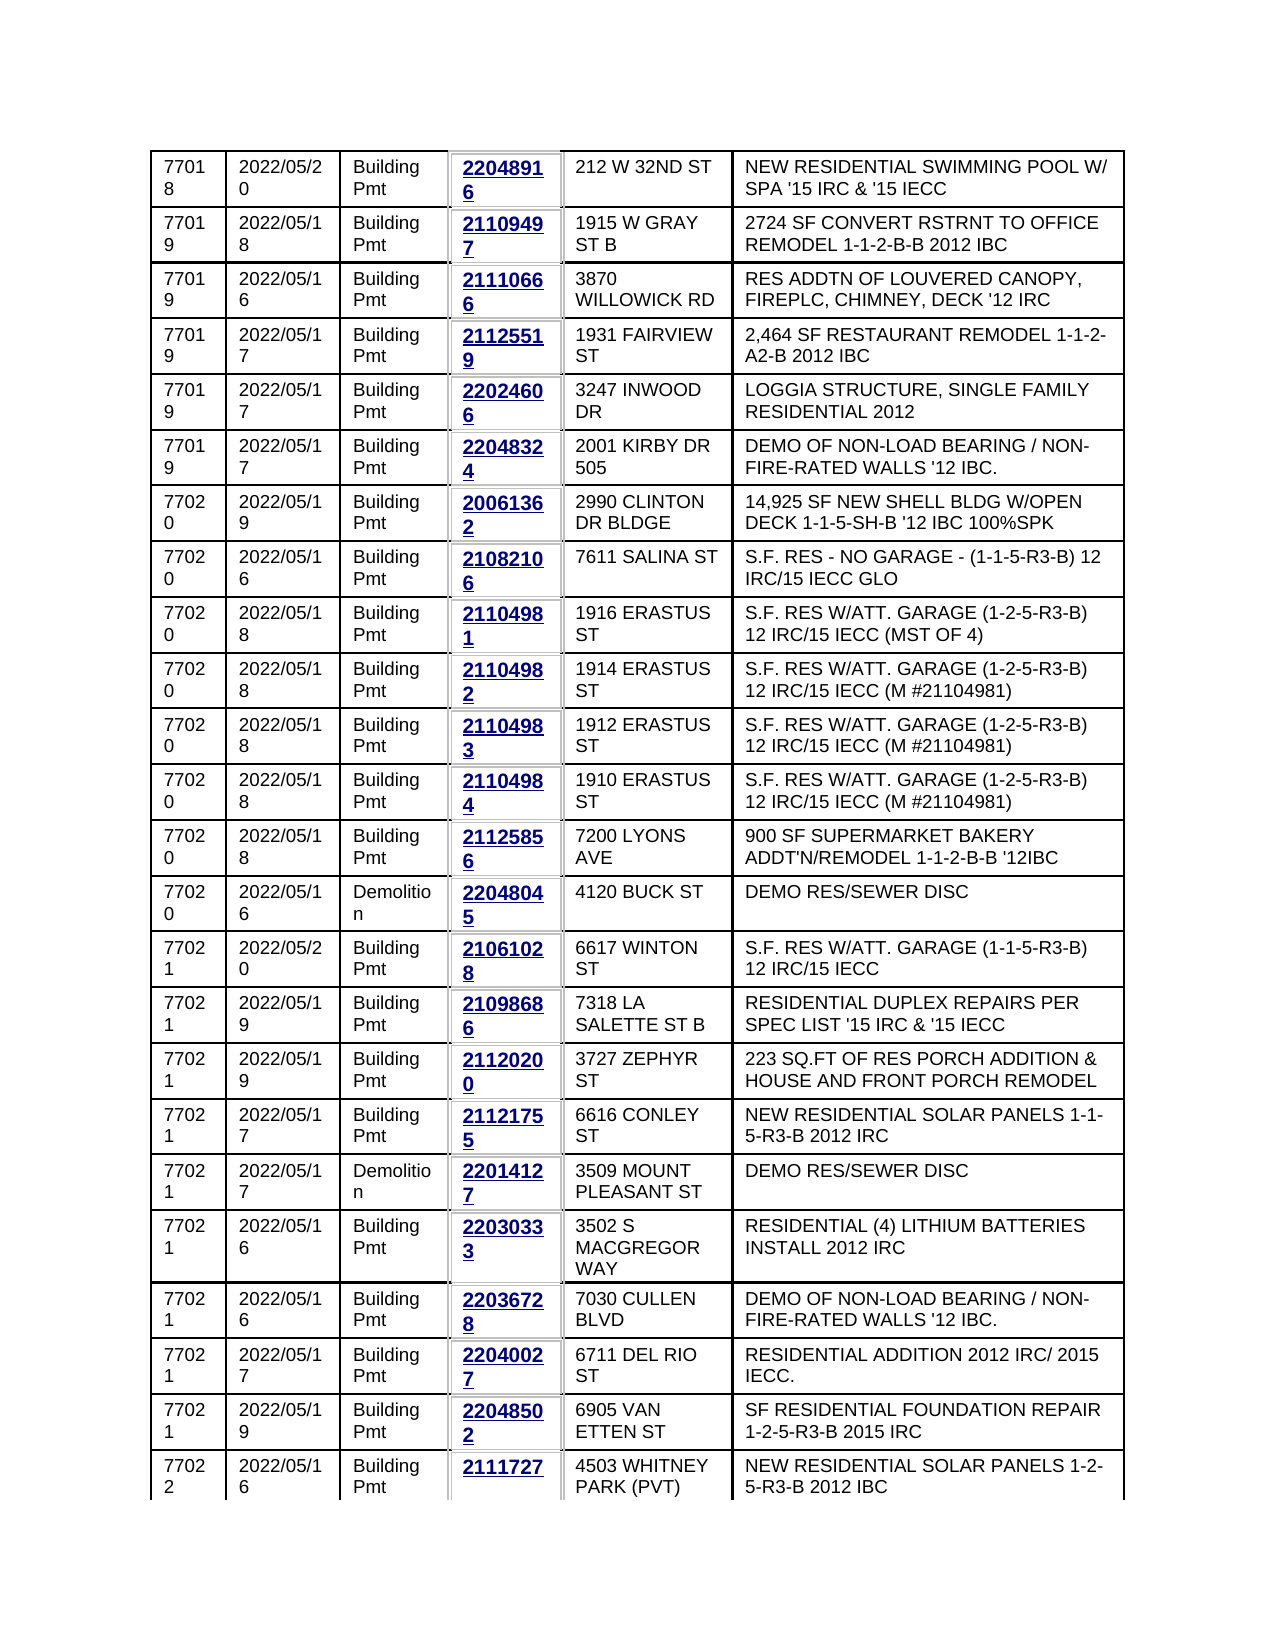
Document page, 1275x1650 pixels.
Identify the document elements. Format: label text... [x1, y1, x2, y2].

table_cell 21121755 [452, 1102, 560, 1153]
table_cell 1914 ERASTUS ST [565, 654, 731, 707]
table_cell Building Pmt [341, 709, 447, 763]
table_cell 77020 [152, 765, 225, 819]
table_cell S.F. RES W/ATT. GARAGE (1-2-5-R3-B) 12 IRC/15 IECC (MST OF 4) [734, 598, 1123, 652]
table_cell Building Pmt [341, 542, 447, 596]
table_cell 77019 [152, 264, 225, 317]
table_cell 2022/05/18 [227, 765, 339, 819]
table_cell 21104981 [452, 601, 560, 652]
table_cell 20061362 [452, 489, 560, 540]
table_cell RES ADDTN OF LOUVERED CANOPY, FIREPLC, CHIMNEY, DECK '12 IRC [734, 264, 1123, 317]
table_cell 77021 [152, 1211, 225, 1281]
table_cell 2022/05/16 [227, 542, 339, 596]
table_cell 21117276 [452, 1453, 560, 1499]
table_cell RESIDENTIAL (4) LITHIUM BATTERIES INSTALL 2012 IRC [734, 1211, 1123, 1281]
table_cell 7611 SALINA ST [565, 542, 731, 596]
table_cell 3509 MOUNT PLEASANT ST [565, 1155, 731, 1209]
table_cell 21104982 [452, 656, 560, 707]
table_cell 77021 [152, 1339, 225, 1393]
table_cell Building Pmt [341, 932, 447, 986]
table_cell Building Pmt [341, 1100, 447, 1153]
table_cell 22048916 [452, 155, 560, 206]
table_cell NEW RESIDENTIAL SWIMMING POOL W/ SPA '15 IRC & '15 IECC [734, 152, 1123, 206]
table_cell 3502 S MACGREGOR WAY [565, 1211, 731, 1281]
table_cell Demolition [341, 1155, 447, 1209]
table_cell LOGGIA STRUCTURE, SINGLE FAMILY RESIDENTIAL 2012 [734, 375, 1123, 429]
table_cell 1916 ERASTUS ST [565, 598, 731, 652]
table_cell 212 W 32ND ST [565, 152, 731, 206]
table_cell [565, 1451, 731, 1499]
table_cell Building Pmt [341, 1395, 447, 1448]
table_cell RESIDENTIAL DUPLEX REPAIRS PER SPEC LIST '15 IRC & '15 IECC [734, 988, 1123, 1042]
table_cell Building Pmt [341, 1211, 447, 1281]
table_cell 2990 CLINTON DR BLDGE [565, 486, 731, 540]
table_cell 2022/05/16 [227, 1211, 339, 1281]
table_cell 22048045 [452, 879, 560, 930]
table_cell 4120 BUCK ST [565, 877, 731, 930]
table_cell 2001 KIRBY DR 505 [565, 431, 731, 484]
table_cell 77021 [152, 1284, 225, 1337]
table_cell DEMO RES/SEWER DISC [734, 877, 1123, 930]
table_cell SF RESIDENTIAL FOUNDATION REPAIR 1-2-5-R3-B 2015 IRC [734, 1395, 1123, 1448]
table_cell 2022/05/18 [227, 208, 339, 261]
table_cell 22040027 [452, 1342, 560, 1393]
table_cell Building Pmt [341, 486, 447, 540]
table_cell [734, 1451, 1123, 1499]
table_cell S.F. RES W/ATT. GARAGE (1-2-5-R3-B) 12 IRC/15 IECC (M #21104981) [734, 765, 1123, 819]
table_cell 2,464 SF RESTAURANT REMODEL 1-1-2-A2-B 2012 IBC [734, 319, 1123, 373]
table_cell 3247 INWOOD DR [565, 375, 731, 429]
table_cell 77020 [152, 877, 225, 930]
table_cell 2022/05/16 [227, 1284, 339, 1337]
table_cell 21125519 [452, 322, 560, 373]
table_cell 21104983 [452, 712, 560, 763]
table_cell Building Pmt [341, 264, 447, 317]
table_cell 22024606 [452, 378, 560, 429]
table_cell 3870 WILLOWICK RD [565, 264, 731, 317]
table_cell 6905 VAN ETTEN ST [565, 1395, 731, 1448]
table_cell 77020 [152, 486, 225, 540]
table_cell 900 SF SUPERMARKET BAKERY ADDT'N/REMODEL 1-1-2-B-B '12IBC [734, 821, 1123, 874]
table_cell DEMO RES/SEWER DISC [734, 1155, 1123, 1209]
table_cell 2724 SF CONVERT RSTRNT TO OFFICE REMODEL 1-1-2-B-B 2012 IBC [734, 208, 1123, 261]
table_cell Building Pmt [341, 375, 447, 429]
table_cell 77019 [152, 208, 225, 261]
table_cell DEMO OF NON-LOAD BEARING / NON-FIRE-RATED WALLS '12 IBC. [734, 431, 1123, 484]
table_cell 77020 [152, 709, 225, 763]
table_cell 21120200 [452, 1046, 560, 1097]
table_cell 22036728 [452, 1286, 560, 1337]
table_cell NEW RESIDENTIAL SOLAR PANELS 1-1-5-R3-B 2012 IRC [734, 1100, 1123, 1153]
table_cell 21110666 [452, 266, 560, 317]
table_cell Building Pmt [341, 208, 447, 261]
table_cell 21109497 [452, 211, 560, 261]
table_cell 77020 [152, 542, 225, 596]
table_cell Building Pmt [341, 765, 447, 819]
table_cell Building Pmt [341, 821, 447, 874]
table_cell 77021 [152, 1100, 225, 1153]
table_cell S.F. RES W/ATT. GARAGE (1-1-5-R3-B) 12 IRC/15 IECC [734, 932, 1123, 986]
table_cell S.F. RES W/ATT. GARAGE (1-2-5-R3-B) 12 IRC/15 IECC (M #21104981) [734, 654, 1123, 707]
table_cell 2022/05/18 [227, 598, 339, 652]
table_cell 2022/05/20 [227, 152, 339, 206]
table_cell RESIDENTIAL ADDITION 2012 IRC/ 2015 IECC. [734, 1339, 1123, 1393]
table_cell 7318 LA SALETTE ST B [565, 988, 731, 1042]
table_cell Building Pmt [341, 598, 447, 652]
table_cell 1912 ERASTUS ST [565, 709, 731, 763]
table_cell 2022/05/18 [227, 821, 339, 874]
table_cell 2022/05/16 [227, 877, 339, 930]
table_cell Building Pmt [341, 152, 447, 206]
table_cell 77022 [152, 1451, 225, 1499]
table_cell 1915 W GRAY ST B [565, 208, 731, 261]
table_cell 77020 [152, 654, 225, 707]
table_cell 22014127 [452, 1158, 560, 1209]
table_cell 7030 CULLEN BLVD [565, 1284, 731, 1337]
table_cell Building Pmt [341, 431, 447, 484]
table_cell 1910 ERASTUS ST [565, 765, 731, 819]
table_cell Demolition [341, 877, 447, 930]
table_cell 223 SQ.FT OF RES PORCH ADDITION & HOUSE AND FRONT PORCH REMODEL [734, 1044, 1123, 1097]
table_cell 2022/05/18 [227, 709, 339, 763]
table_cell 2022/05/18 [227, 654, 339, 707]
table_cell 77021 [152, 988, 225, 1042]
table_cell 7200 LYONS AVE [565, 821, 731, 874]
table_cell 77019 [152, 431, 225, 484]
table_cell 22048502 [452, 1398, 560, 1448]
table_cell 77018 [152, 152, 225, 206]
table_cell 21061028 [452, 935, 560, 986]
table_cell 77021 [152, 1395, 225, 1448]
table_cell 3727 ZEPHYR ST [565, 1044, 731, 1097]
table_cell Building Pmt [341, 1339, 447, 1393]
table_cell 2022/05/16 [227, 264, 339, 317]
table_cell 6711 DEL RIO ST [565, 1339, 731, 1393]
table_cell 21082106 [452, 545, 560, 596]
table_cell 21125856 [452, 823, 560, 874]
table_cell Building Pmt [341, 988, 447, 1042]
table_cell S.F. RES W/ATT. GARAGE (1-2-5-R3-B) 12 IRC/15 IECC (M #21104981) [734, 709, 1123, 763]
table_cell 1931 FAIRVIEW ST [565, 319, 731, 373]
table_cell 2022/05/17 [227, 319, 339, 373]
table_cell 2022/05/20 [227, 932, 339, 986]
table_cell Building Pmt [341, 654, 447, 707]
table_cell 2022/05/17 [227, 1155, 339, 1209]
table_cell 2022/05/19 [227, 486, 339, 540]
table_cell 77020 [152, 598, 225, 652]
table_cell 14,925 SF NEW SHELL BLDG W/OPEN DECK 1-1-5-SH-B '12 IBC 100%SPK [734, 486, 1123, 540]
table_cell Building Pmt [341, 1451, 447, 1499]
table_cell S.F. RES - NO GARAGE - (1-1-5-R3-B) 12 IRC/15 IECC GLO [734, 542, 1123, 596]
table_cell 6617 WINTON ST [565, 932, 731, 986]
table_cell 6616 CONLEY ST [565, 1100, 731, 1153]
table_cell 2022/05/17 [227, 1339, 339, 1393]
table_cell 22048324 [452, 433, 560, 484]
table_cell 2022/05/19 [227, 988, 339, 1042]
table_cell 21098686 [452, 991, 560, 1042]
table_cell 77020 [152, 821, 225, 874]
table_cell 2022/05/17 [227, 375, 339, 429]
table_cell 2022/05/16 [227, 1451, 339, 1499]
table_cell 22030333 [452, 1214, 560, 1281]
table_cell Building Pmt [341, 319, 447, 373]
table_cell Building Pmt [341, 1044, 447, 1097]
table_cell 77019 [152, 319, 225, 373]
table_cell 2022/05/17 [227, 1100, 339, 1153]
table_cell 2022/05/19 [227, 1395, 339, 1448]
table_cell 77021 [152, 932, 225, 986]
table_cell Building Pmt [341, 1284, 447, 1337]
table_cell 2022/05/17 [227, 431, 339, 484]
table_cell DEMO OF NON-LOAD BEARING / NON-FIRE-RATED WALLS '12 IBC. [734, 1284, 1123, 1337]
table_cell 77019 [152, 375, 225, 429]
table_cell 2022/05/19 [227, 1044, 339, 1097]
table_cell 77021 [152, 1044, 225, 1097]
table_cell 77021 [152, 1155, 225, 1209]
table_cell 21104984 [452, 768, 560, 819]
